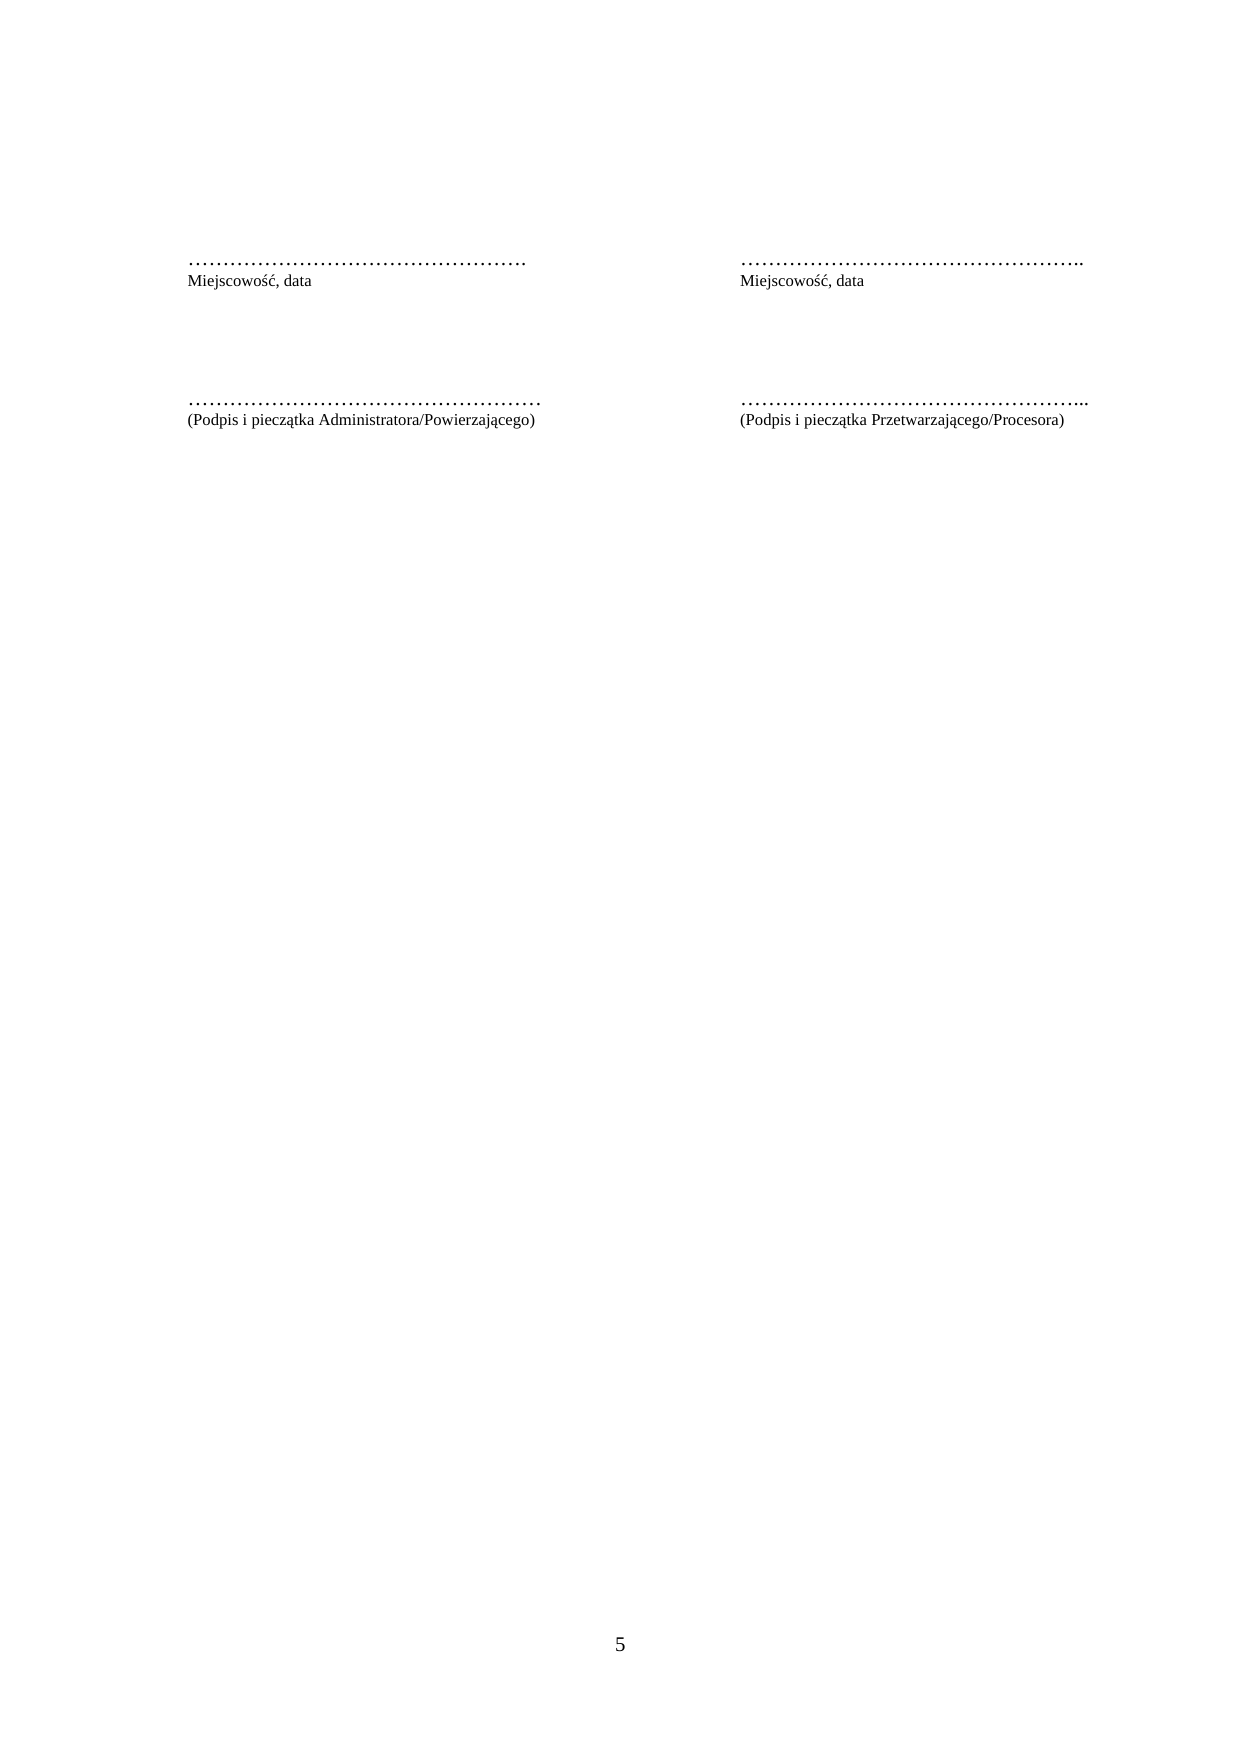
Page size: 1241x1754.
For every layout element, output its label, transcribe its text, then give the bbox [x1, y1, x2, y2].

text …………………………………………… …………………………………………... [187, 386, 1090, 410]
text (Podpis i pieczątka Administratora/Powierzającego) (Podpis i pieczątka Przetwarzającego/Procesora) [187, 410, 1090, 429]
text …………………………………………. ………………………………………….. [187, 246, 1090, 270]
text Miejscowość, data Miejscowość, data [187, 270, 1090, 289]
